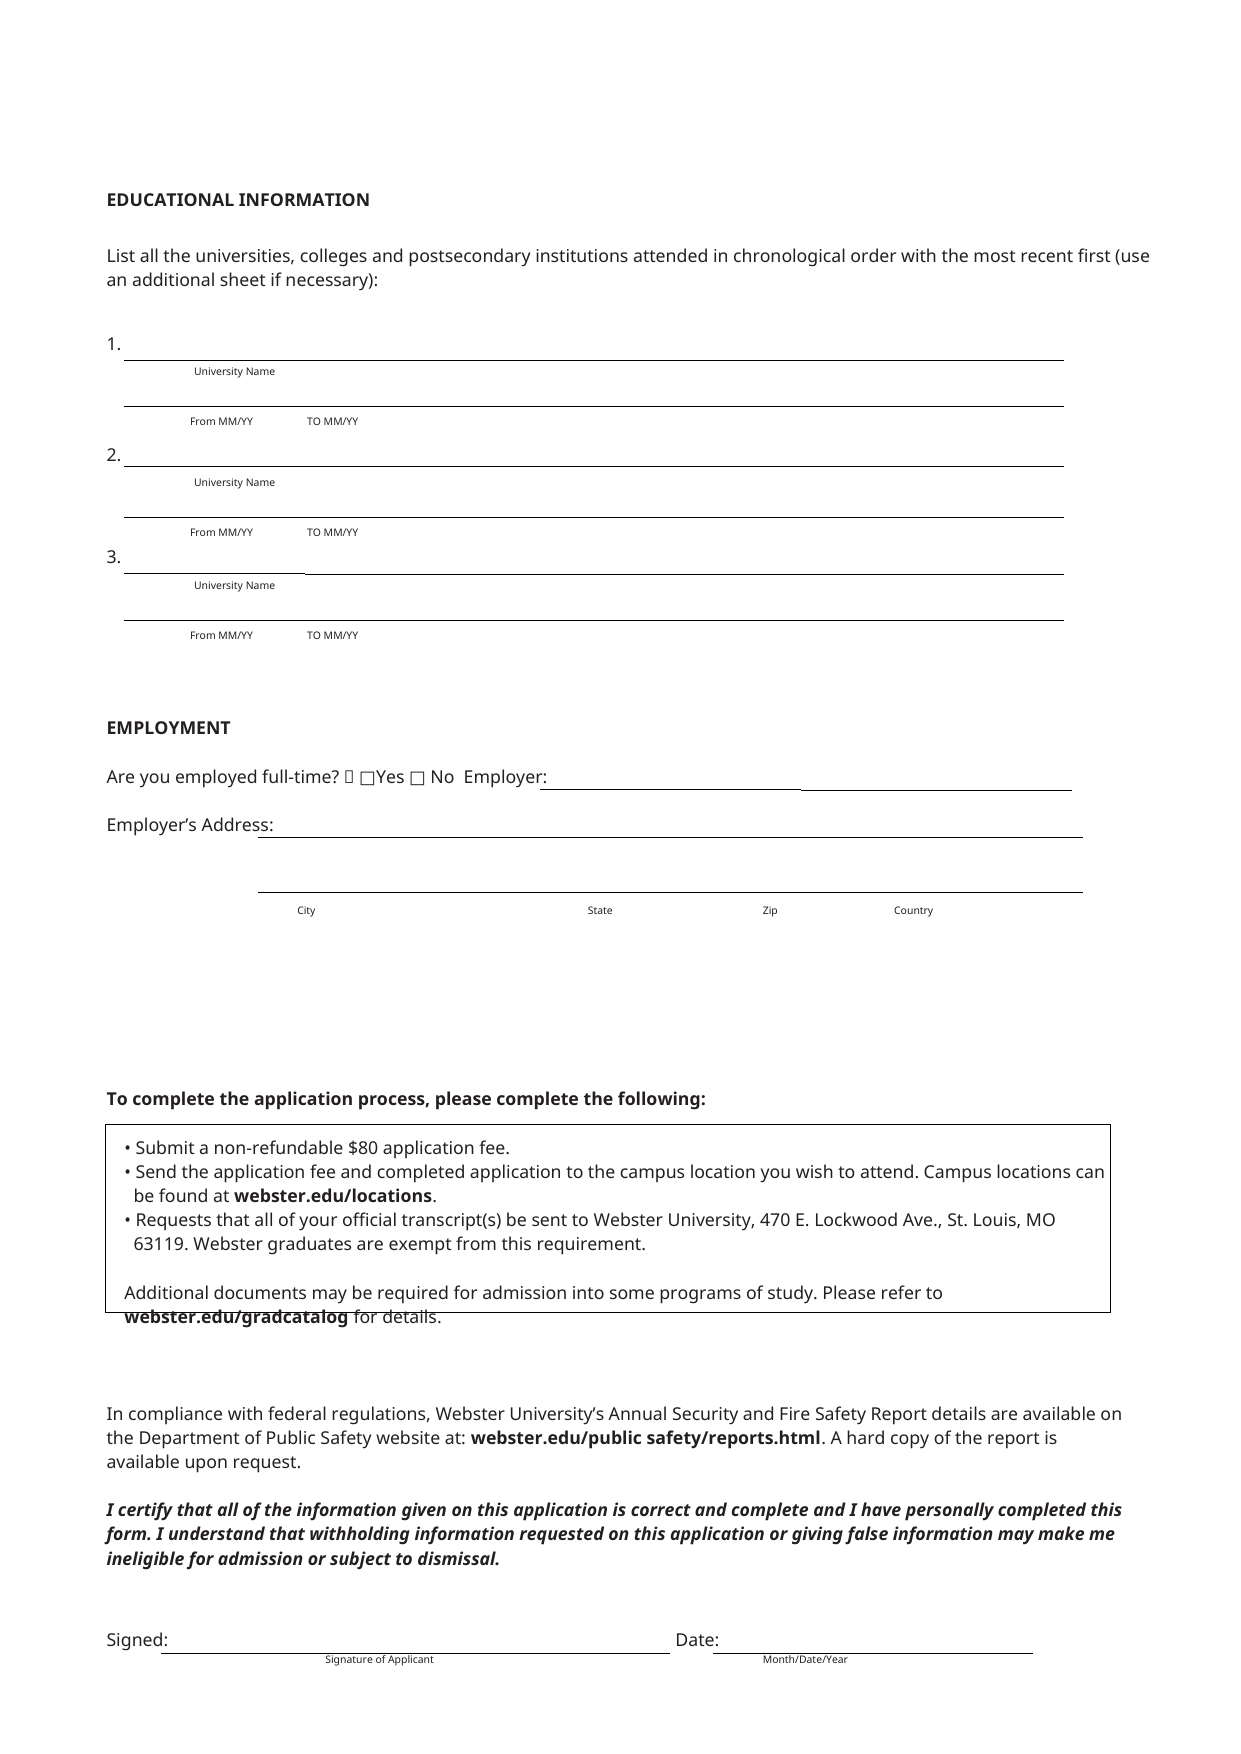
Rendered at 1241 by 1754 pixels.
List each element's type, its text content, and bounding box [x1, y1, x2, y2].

text Additional documents may be required for admission into some programs of study. Please refer to [106, 1280, 1169, 1304]
text University Name [106, 466, 1169, 499]
text From MM/YY TO MM/YY [106, 526, 1169, 540]
text Signature of Applicant Month/Date/Year [106, 1652, 1169, 1666]
text 1. [106, 331, 1169, 355]
text EDUCATIONAL INFORMATION [106, 187, 1169, 211]
text an additional sheet if necessary): [106, 268, 1169, 292]
text ineligible for admission or subject to dismissal. [106, 1546, 1169, 1570]
text EMPLOYMENT [106, 716, 1169, 740]
text form. I understand that withholding information requested on this application or giving false information may make me [106, 1522, 1169, 1546]
text Employer’s Address: [106, 812, 1169, 837]
text webster.edu/gradcatalog for details. [106, 1304, 1169, 1328]
text 63119. Webster graduates are exempt from this requirement. [106, 1232, 1169, 1256]
text 3. [106, 545, 1169, 569]
text the Department of Public Safety website at: webster.edu/public safety/reports.html. A hard copy of the report is [106, 1425, 1169, 1449]
text available upon request. [106, 1449, 1169, 1473]
text To complete the application process, please complete the following: [106, 1087, 1169, 1111]
text List all the universities, colleges and postsecondary institutions attended in chronological order with the most recent first (use [106, 243, 1169, 268]
text I certify that all of the information given on this application is correct and complete and I have personally completed this [106, 1498, 1169, 1522]
text From MM/YY TO MM/YY [106, 628, 1169, 642]
text be found at webster.edu/locations. [106, 1183, 1169, 1208]
text • Submit a non-refundable $80 application fee. [106, 1135, 1169, 1159]
text In compliance with federal regulations, Webster University’s Annual Security and Fire Safety Report details are available on [106, 1401, 1169, 1425]
text Signed: Date: [106, 1628, 1169, 1652]
text Are you employed full-time?  □Yes □ No Employer: [106, 764, 1169, 788]
text University Name [106, 569, 1169, 602]
text • Requests that all of your official transcript(s) be sent to Webster University, 470 E. Lockwood Ave., St. Louis, MO [106, 1208, 1169, 1232]
text 2. [106, 434, 1169, 466]
text • Send the application fee and completed application to the campus location you wish to attend. Campus locations can [106, 1159, 1169, 1183]
text From MM/YY TO MM/YY [106, 414, 1169, 428]
text City State Zip Country [238, 904, 1169, 918]
text University Name [106, 355, 1169, 388]
